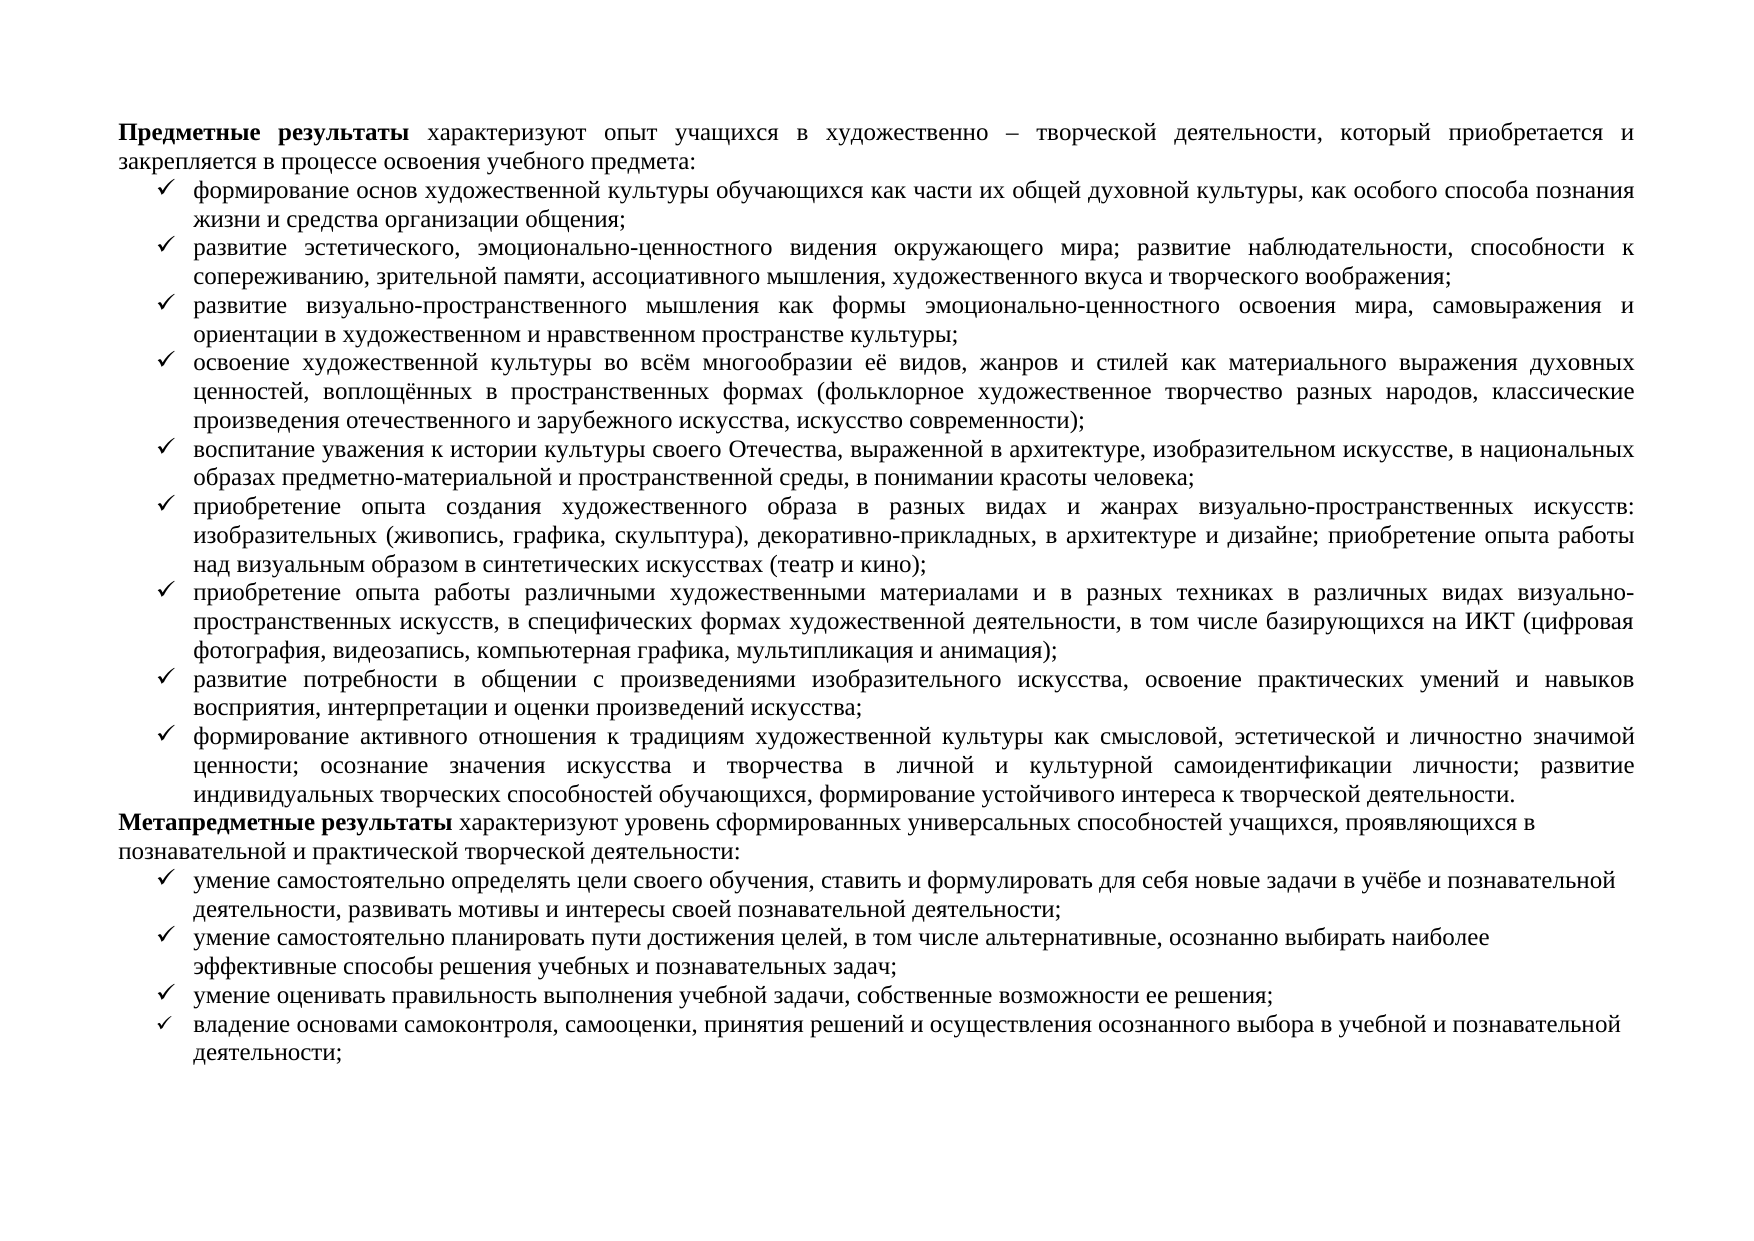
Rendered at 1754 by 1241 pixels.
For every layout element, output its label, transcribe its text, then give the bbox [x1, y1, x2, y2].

list приобретение опыта создания художественного образа в разных видах и жанрах визуально-пространственных искусств: изобразительных (живопись, графика, скульптура), декоративно-прикладных, в архитектуре и дизайне; приобретение опыта работы над визуальным образом в синтетических искусствах (театр и кино); [156, 491, 1636, 577]
list развитие эстетического, эмоционально-ценностного видения окружающего мира; развитие наблюдательности, способности к сопереживанию, зрительной памяти, ассоциативного мышления, художественного вкуса и творческого воображения; [156, 232, 1636, 290]
list воспитание уважения к истории культуры своего Отечества, выраженной в архитектуре, изобразительном искусстве, в национальных образах предметно-материальной и пространственной среды, в понимании красоты человека; [156, 434, 1636, 491]
list умение самостоятельно планировать пути достижения целей, в том числе альтернативные, осознанно выбирать наиболее эффективные способы решения учебных и познавательных задач; [156, 922, 1636, 980]
text Метапредметные результаты характеризуют уровень сформированных универсальных способностей учащихся, проявляющихся в познавательной и практической творческой деятельности: [118, 807, 1636, 865]
list приобретение опыта работы различными художественными материалами и в разных техниках в различных видах визуально-пространственных искусств, в специфических формах художественной деятельности, в том числе базирующихся на ИКТ (цифровая фотография, видеозапись, компьютерная графика, мультипликация и анимация); [156, 577, 1636, 664]
list умение самостоятельно определять цели своего обучения, ставить и формулировать для себя новые задачи в учёбе и познавательной деятельности, развивать мотивы и интересы своей познавательной деятельности; [156, 865, 1636, 922]
list владение основами самоконтроля, самооценки, принятия решений и осуществления осознанного выбора в учебной и познавательной деятельности; [156, 1009, 1636, 1066]
list развитие визуально-пространственного мышления как формы эмоционально-ценностного освоения мира, самовыражения и ориентации в художественном и нравственном пространстве культуры; [156, 290, 1636, 347]
list умение оценивать правильность выполнения учебной задачи, собственные возможности ее решения; [156, 980, 1636, 1009]
text Предметные результаты характеризуют опыт учащихся в художественно – творческой деятельности, который приобретается и закрепляется в процессе освоения учебного предмета: [118, 117, 1636, 175]
list формирование активного отношения к традициям художественной культуры как смысловой, эстетической и личностно значимой ценности; осознание значения искусства и творчества в личной и культурной самоидентификации личности; развитие индивидуальных творческих способностей обучающихся, формирование устойчивого интереса к творческой деятельности. [156, 721, 1636, 807]
list освоение художественной культуры во всём многообразии её видов, жанров и стилей как материального выражения духовных ценностей, воплощённых в пространственных формах (фольклорное художественное творчество разных народов, классические произведения отечественного и зарубежного искусства, искусство современности); [156, 347, 1636, 434]
list формирование основ художественной культуры обучающихся как части их общей духовной культуры, как особого способа познания жизни и средства организации общения; [156, 175, 1636, 232]
list развитие потребности в общении с произведениями изобразительного искусства, освоение практических умений и навыков восприятия, интерпретации и оценки произведений искусства; [156, 664, 1636, 721]
